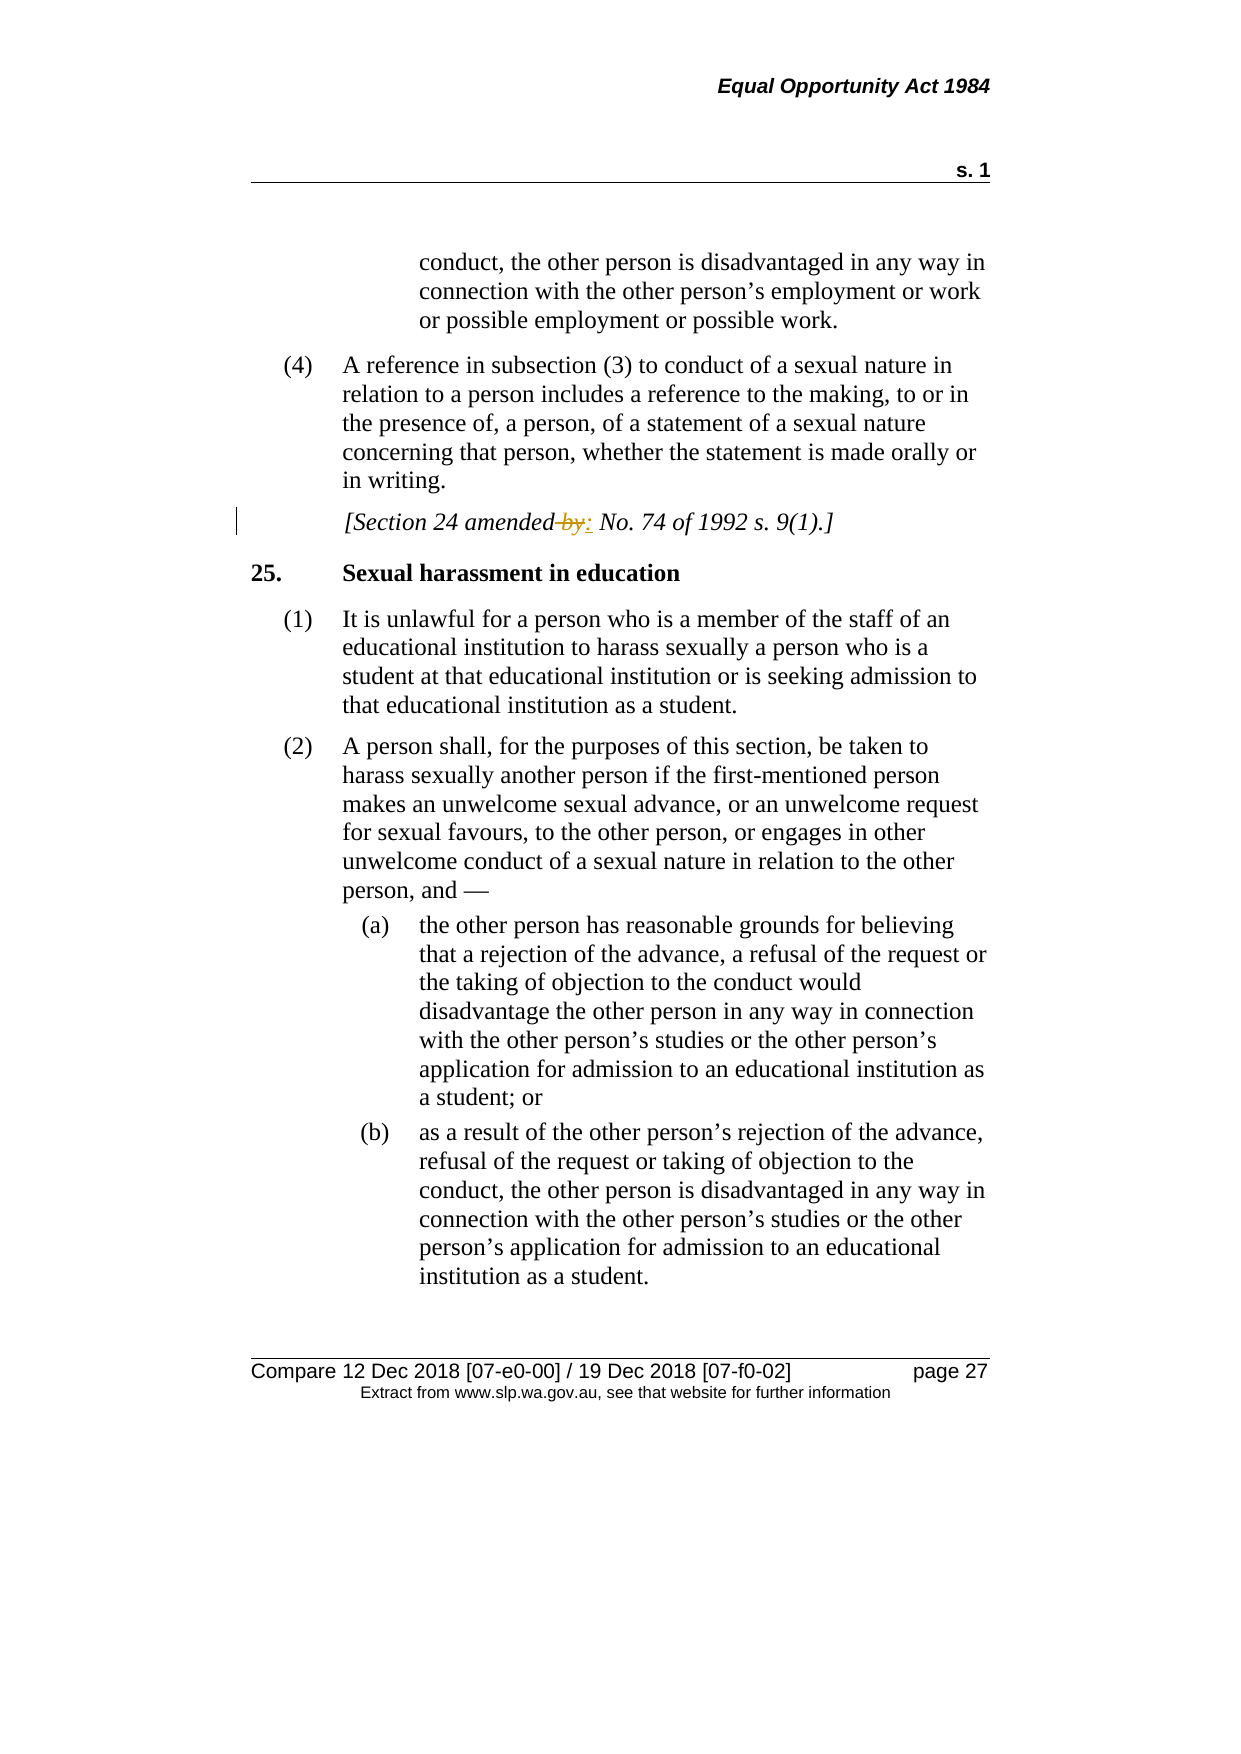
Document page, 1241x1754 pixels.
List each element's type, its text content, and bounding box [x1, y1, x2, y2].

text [251, 247, 990, 334]
text (b) as a result of the other person’s rejection of the advance, refusal of the request or taking of objection to the conduct, the other person is disadvantaged in any way in connection with the other person’s studies or the other person’s application for admission to an educational institution as a student. [251, 1117, 990, 1290]
text (1) It is unlawful for a person who is a member of the staff of an educational institution to harass sexually a person who is a student at that educational institution or is seeking admission to that educational institution as a student. [251, 604, 990, 719]
text (4) A reference in subsection (3) to conduct of a sexual nature in relation to a person includes a reference to the making, to or in the presence of, a person, of a statement of a sexual nature concerning that person, whether the statement is made orally or in writing. [251, 350, 990, 494]
subtitle 25. Sexual harassment in education [251, 558, 990, 587]
text (a) the other person has reasonable grounds for believing that a rejection of the advance, a refusal of the request or the taking of objection to the conduct would disadvantage the other person in any way in connection with the other person’s studies or the other person’s application for admission to an educational institution as a student; or [251, 910, 990, 1111]
text [Section 24 amended No. 74 of 1992 s. 9(1).] [251, 507, 990, 535]
text (2) A person shall, for the purposes of this section, be taken to harass sexually another person if the first-mentioned person makes an unwelcome sexual advance, or an unwelcome request for sexual favours, to the other person, or engages in other unwelcome conduct of a sexual nature in relation to the other person, and — [251, 731, 990, 904]
